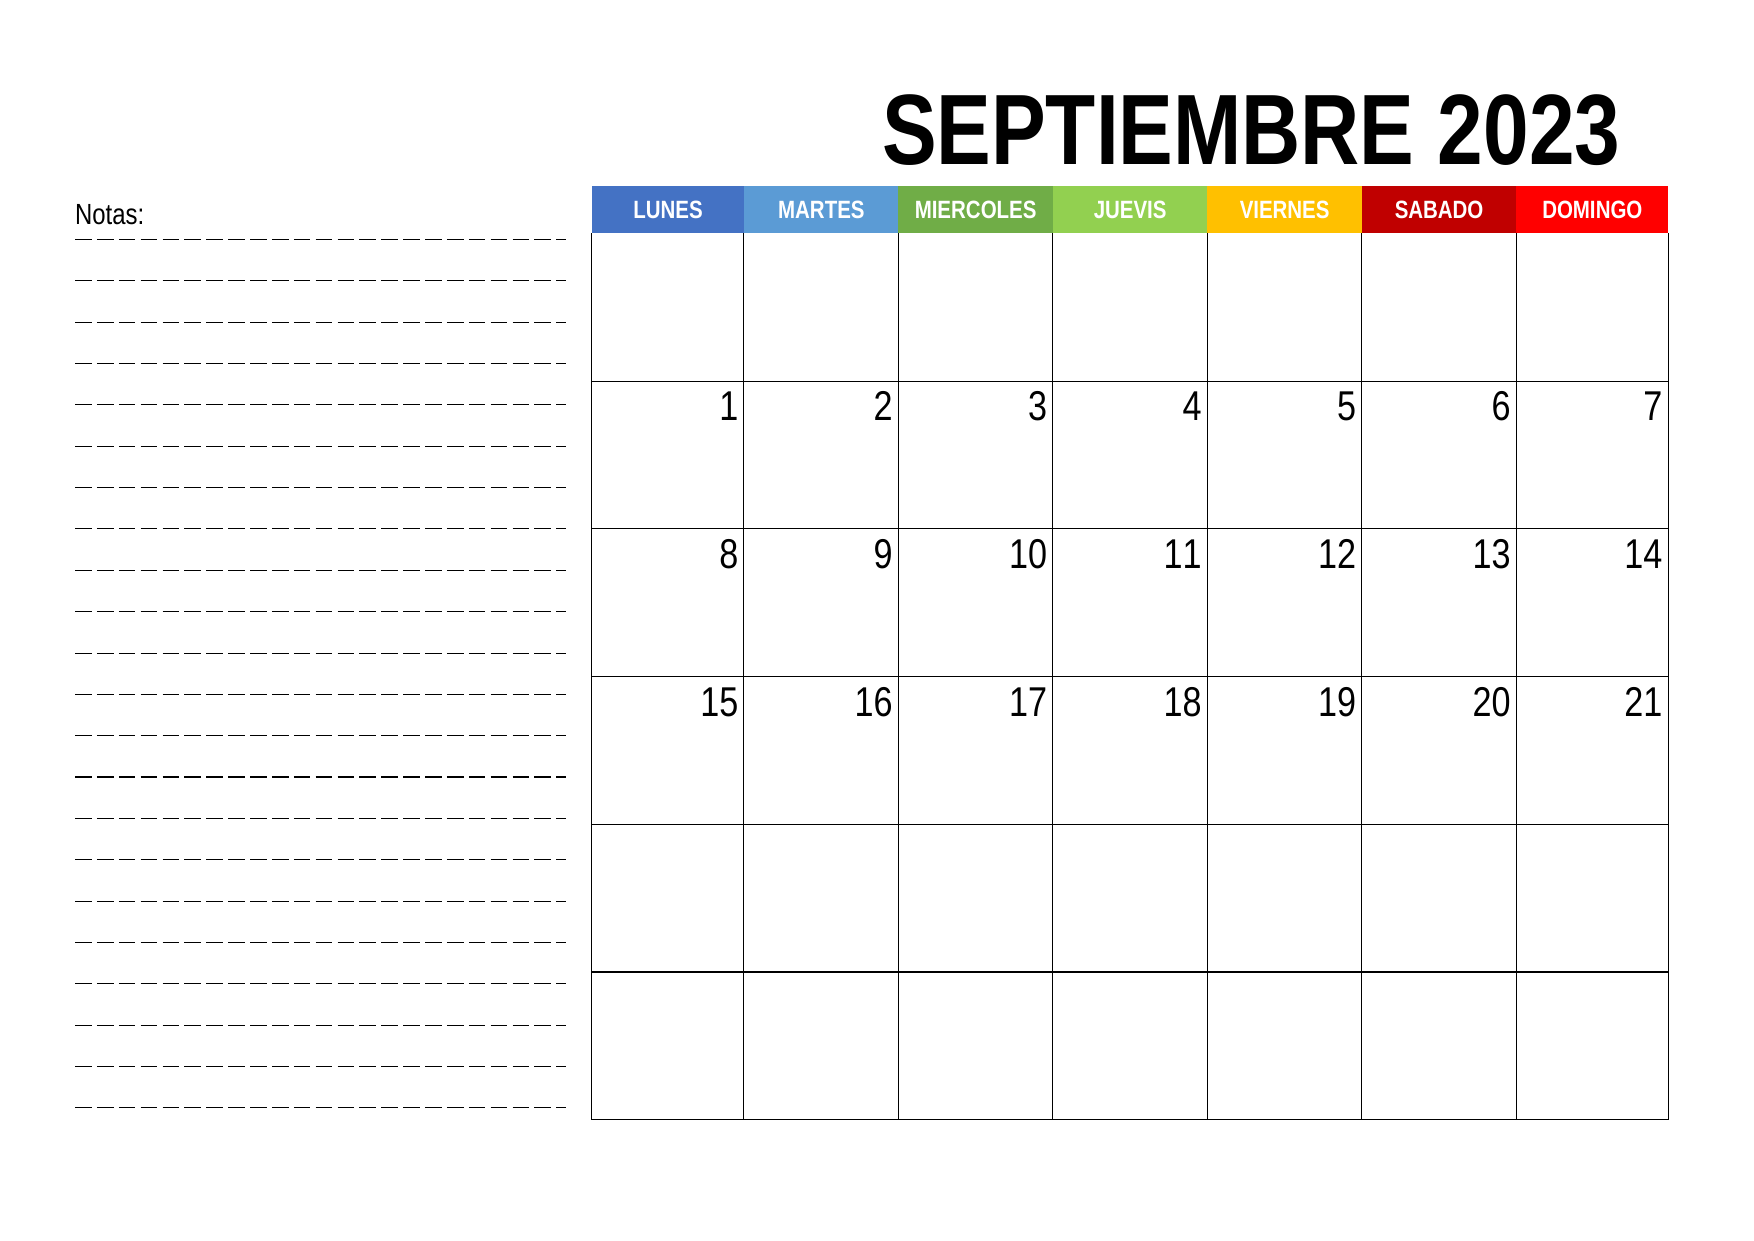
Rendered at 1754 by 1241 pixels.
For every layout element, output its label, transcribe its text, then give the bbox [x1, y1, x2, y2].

table_cell [1517, 382, 1668, 528]
table_cell [1053, 529, 1207, 676]
table_cell [1362, 233, 1516, 381]
table_cell [899, 529, 1052, 676]
table_cell [1517, 233, 1668, 381]
table_cell [1362, 825, 1516, 971]
table_cell [1208, 382, 1361, 528]
table_cell [592, 973, 743, 1119]
table_cell [592, 825, 743, 971]
table_cell [592, 382, 743, 528]
table_cell [1053, 233, 1207, 381]
table_cell [1517, 677, 1668, 824]
table_cell [1208, 677, 1361, 824]
table_cell [75, 186, 592, 1120]
table_header SEPTIEMBRE 2023 [75, 71, 1679, 186]
table_cell [592, 233, 743, 381]
table_cell [1362, 677, 1516, 824]
table_cell [1208, 825, 1361, 971]
table_cell [1208, 529, 1361, 676]
table_cell [1517, 973, 1668, 1119]
table_cell [592, 529, 743, 676]
table_cell [899, 677, 1052, 824]
table_cell [1517, 825, 1668, 971]
table_cell [592, 677, 743, 824]
table_cell [899, 825, 1052, 971]
table_cell [744, 973, 898, 1119]
table_cell [899, 973, 1052, 1119]
table_cell [744, 382, 898, 528]
table_cell [1053, 677, 1207, 824]
table_cell [1517, 529, 1668, 676]
table_cell [899, 233, 1052, 381]
table_cell [1208, 973, 1361, 1119]
table_cell [744, 677, 898, 824]
table_cell [744, 529, 898, 676]
table_cell [1053, 825, 1207, 971]
table_cell [744, 233, 898, 381]
table_cell [1362, 529, 1516, 676]
table_cell [1208, 233, 1361, 381]
table_cell [1668, 186, 1679, 1120]
table_cell [1362, 382, 1516, 528]
table_cell [899, 382, 1052, 528]
table_cell [1053, 973, 1207, 1119]
table_cell [1362, 973, 1516, 1119]
table_cell [744, 825, 898, 971]
table_cell [1053, 382, 1207, 528]
